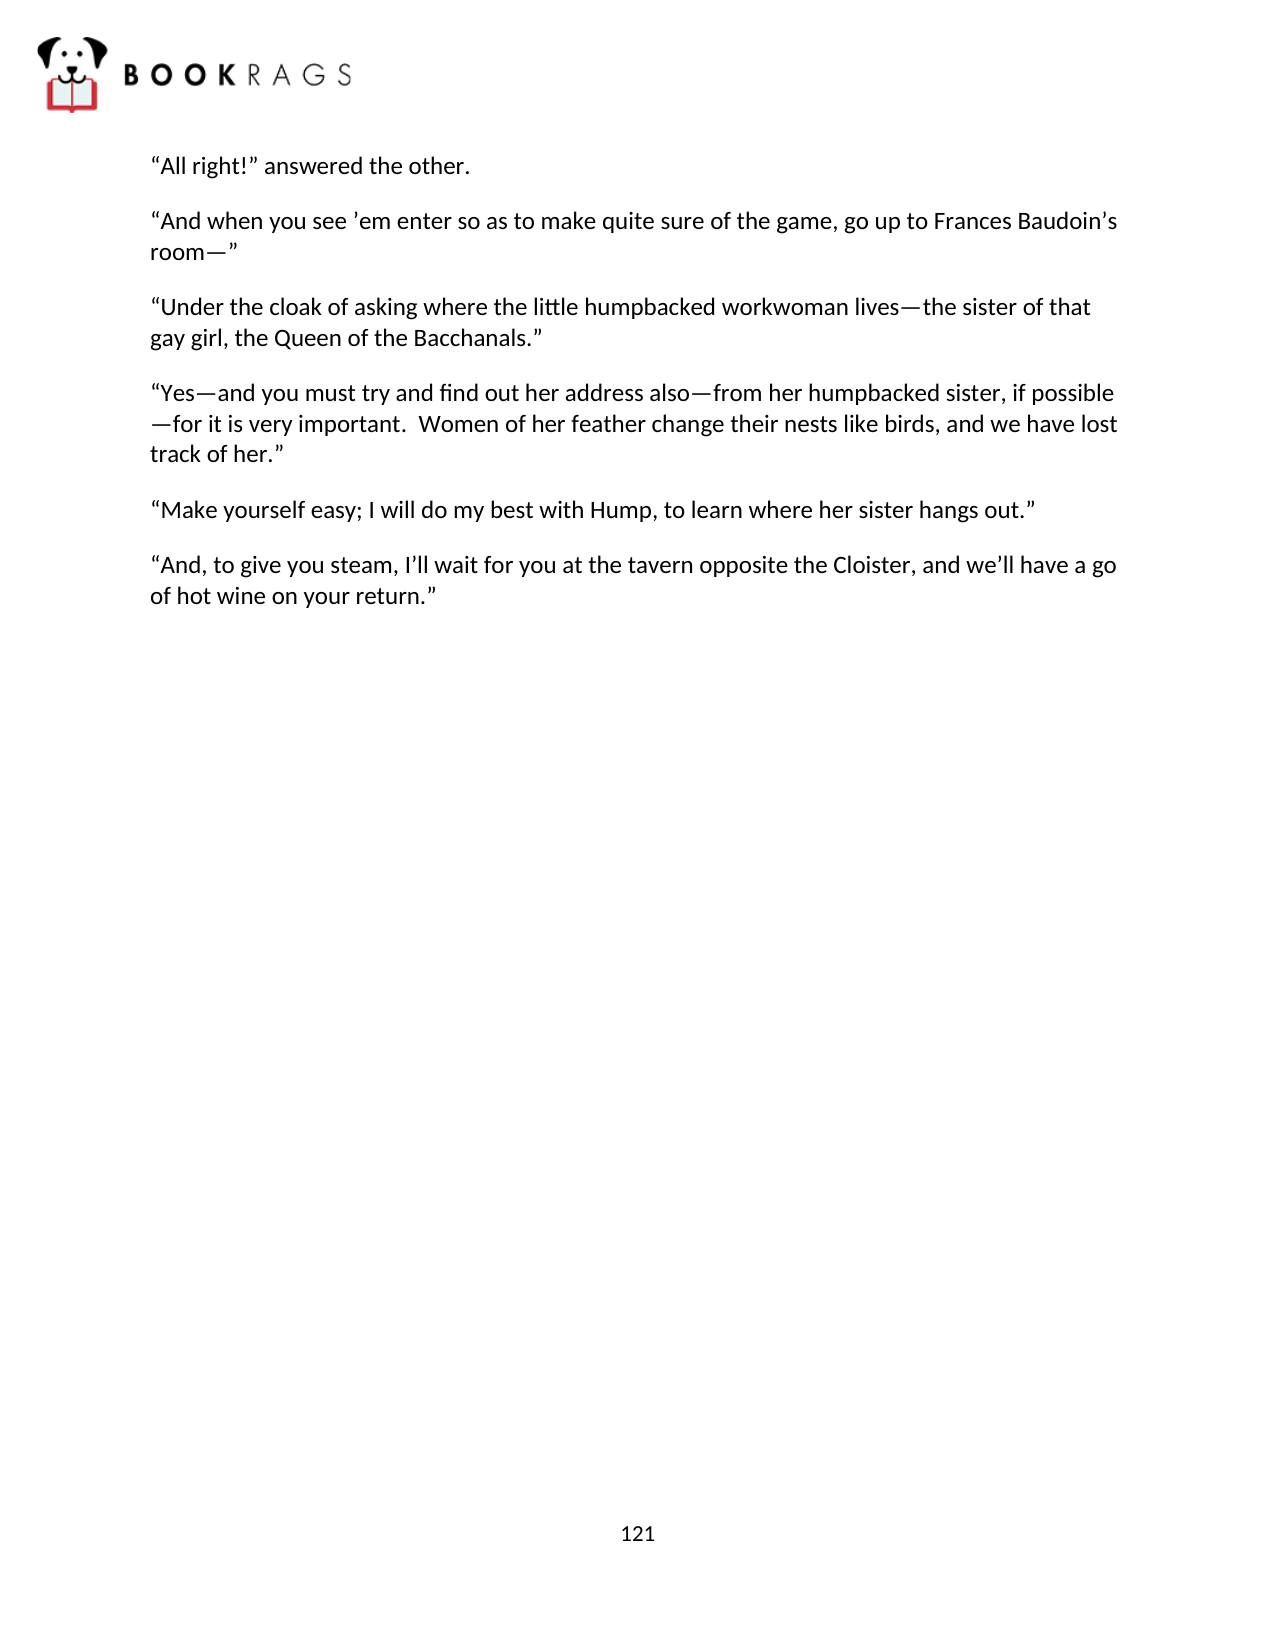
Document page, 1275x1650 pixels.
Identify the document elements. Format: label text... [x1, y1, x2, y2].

text “And, to give you steam, I’ll wait for you at the tavern opposite the Cloister, and we’ll have a go of hot wine on your return.” [150, 550, 1125, 611]
text “Under the cloak of asking where the little humpbacked workwoman lives—­the sister of that gay girl, the Queen of the Bacchanals.” [150, 292, 1125, 353]
picture [37, 37, 351, 113]
text “Yes—­and you must try and find out her address also—­from her humpbacked sister, if possible—­for it is very important. Women of her feather change their nests like birds, and we have lost track of her.” [150, 378, 1125, 469]
text “And when you see ’em enter so as to make quite sure of the game, go up to Frances Baudoin’s room—­” [150, 206, 1125, 267]
text “Make yourself easy; I will do my best with Hump, to learn where her sister hangs out.” [150, 494, 1125, 525]
text “All right!” answered the other. [150, 150, 1125, 181]
